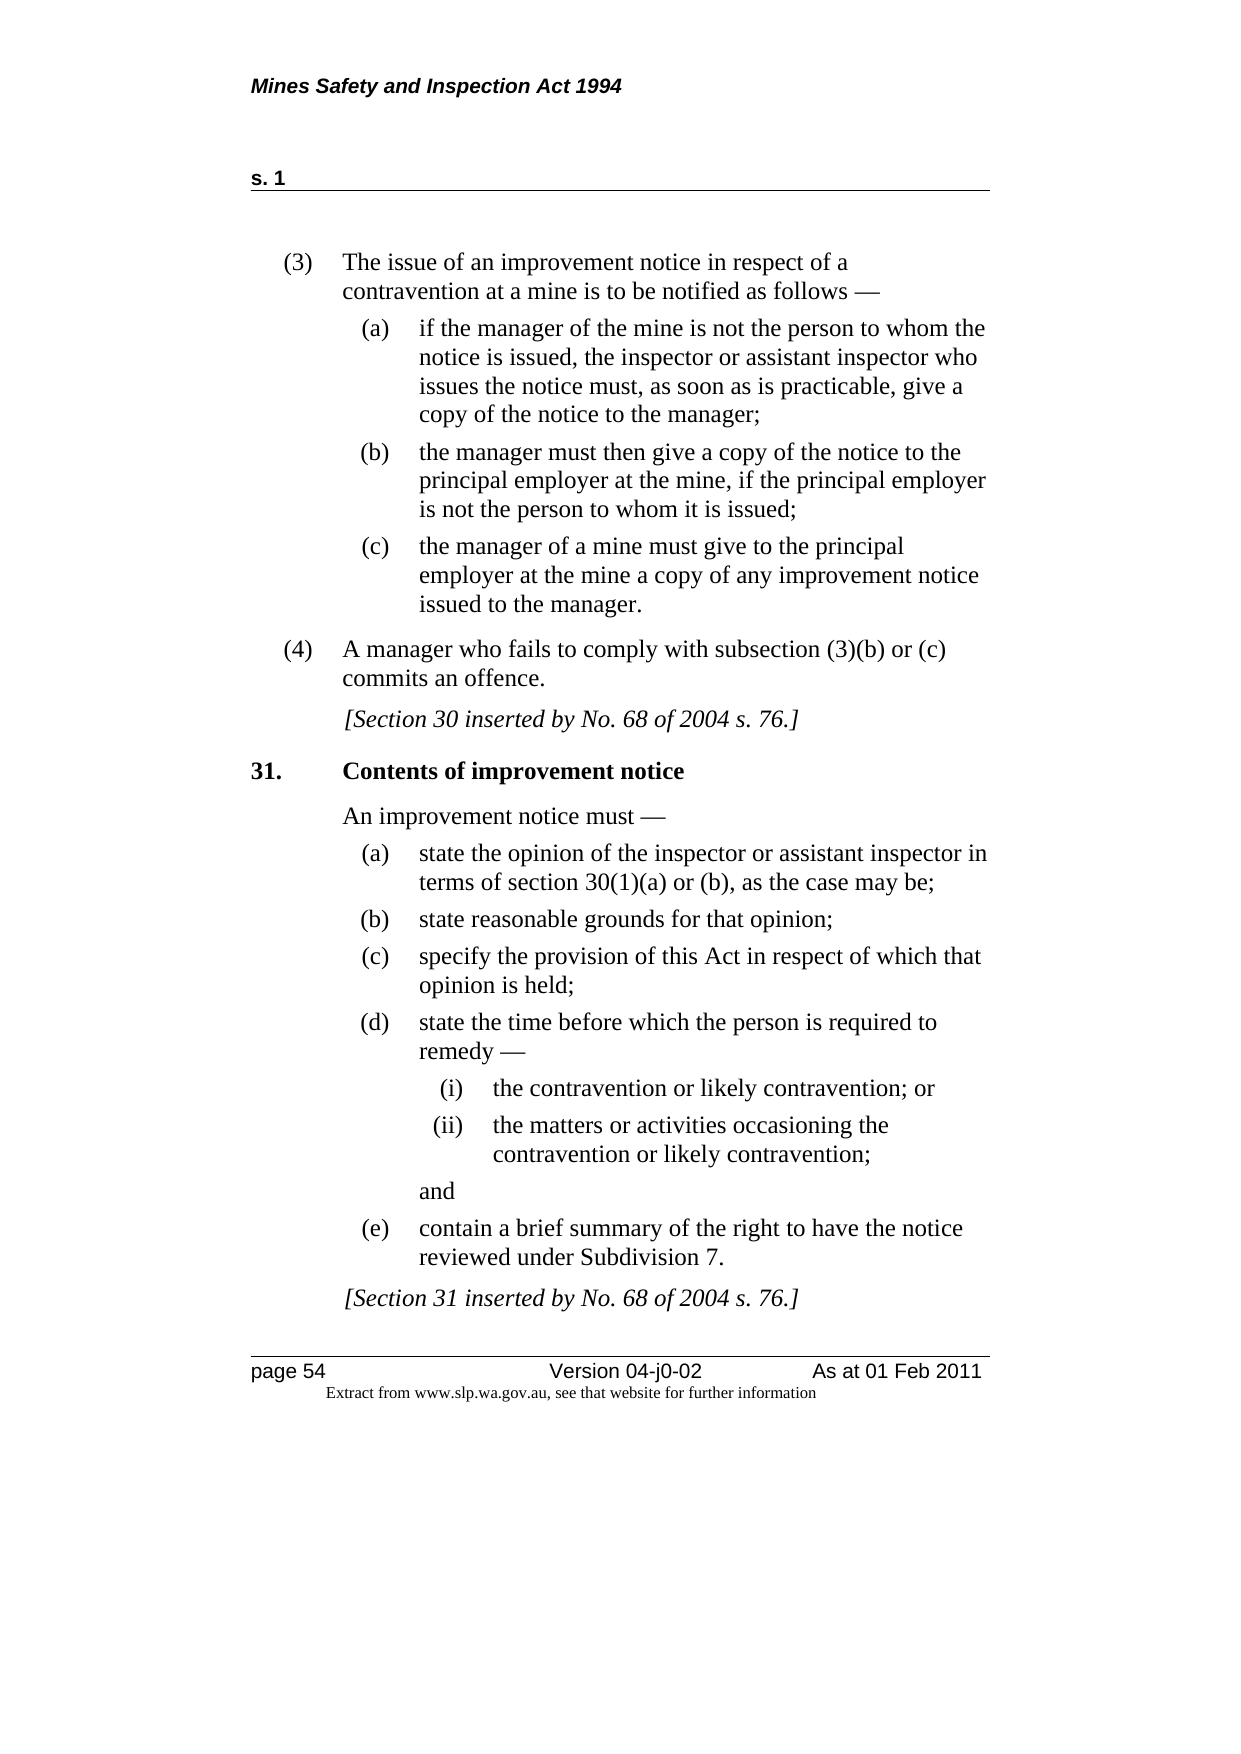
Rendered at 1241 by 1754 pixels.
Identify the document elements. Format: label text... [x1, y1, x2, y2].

text (e) contain a brief summary of the right to have the notice reviewed under Subdivision 7. [251, 1213, 990, 1270]
text (a) state the opinion of the inspector or assistant inspector in terms of section 30(1)(a) or (b), as the case may be; [251, 838, 990, 896]
text [Section 31 inserted by No. 68 of 2004 s. 76.] [251, 1283, 990, 1312]
text (c) the manager of a mine must give to the principal employer at the mine a copy of any improvement notice issued to the manager. [251, 531, 990, 617]
text (d) state the time before which the person is required to remedy — [251, 1007, 990, 1064]
text (3) The issue of an improvement notice in respect of a contravention at a mine is to be notified as follows — [251, 247, 990, 305]
text (b) state reasonable grounds for that opinion; [251, 904, 990, 933]
text (i) the contravention or likely contravention; or [251, 1073, 990, 1102]
text (b) the manager must then give a copy of the notice to the principal employer at the mine, if the principal employer is not the person to whom it is issued; [251, 437, 990, 523]
subtitle 31. Contents of improvement notice [251, 756, 990, 784]
text An improvement notice must — [251, 801, 990, 830]
text (4) A manager who fails to comply with subsection (3)(b) or (c) commits an offence. [251, 634, 990, 692]
text (ii) the matters or activities occasioning the contravention or likely contravention; [251, 1110, 990, 1167]
text (c) specify the provision of this Act in respect of which that opinion is held; [251, 941, 990, 999]
text and [251, 1176, 990, 1204]
text (a) if the manager of the mine is not the person to whom the notice is issued, the inspector or assistant inspector who issues the notice must, as soon as is practicable, give a copy of the notice to the manager; [251, 313, 990, 428]
text [Section 30 inserted by No. 68 of 2004 s. 76.] [251, 704, 990, 733]
